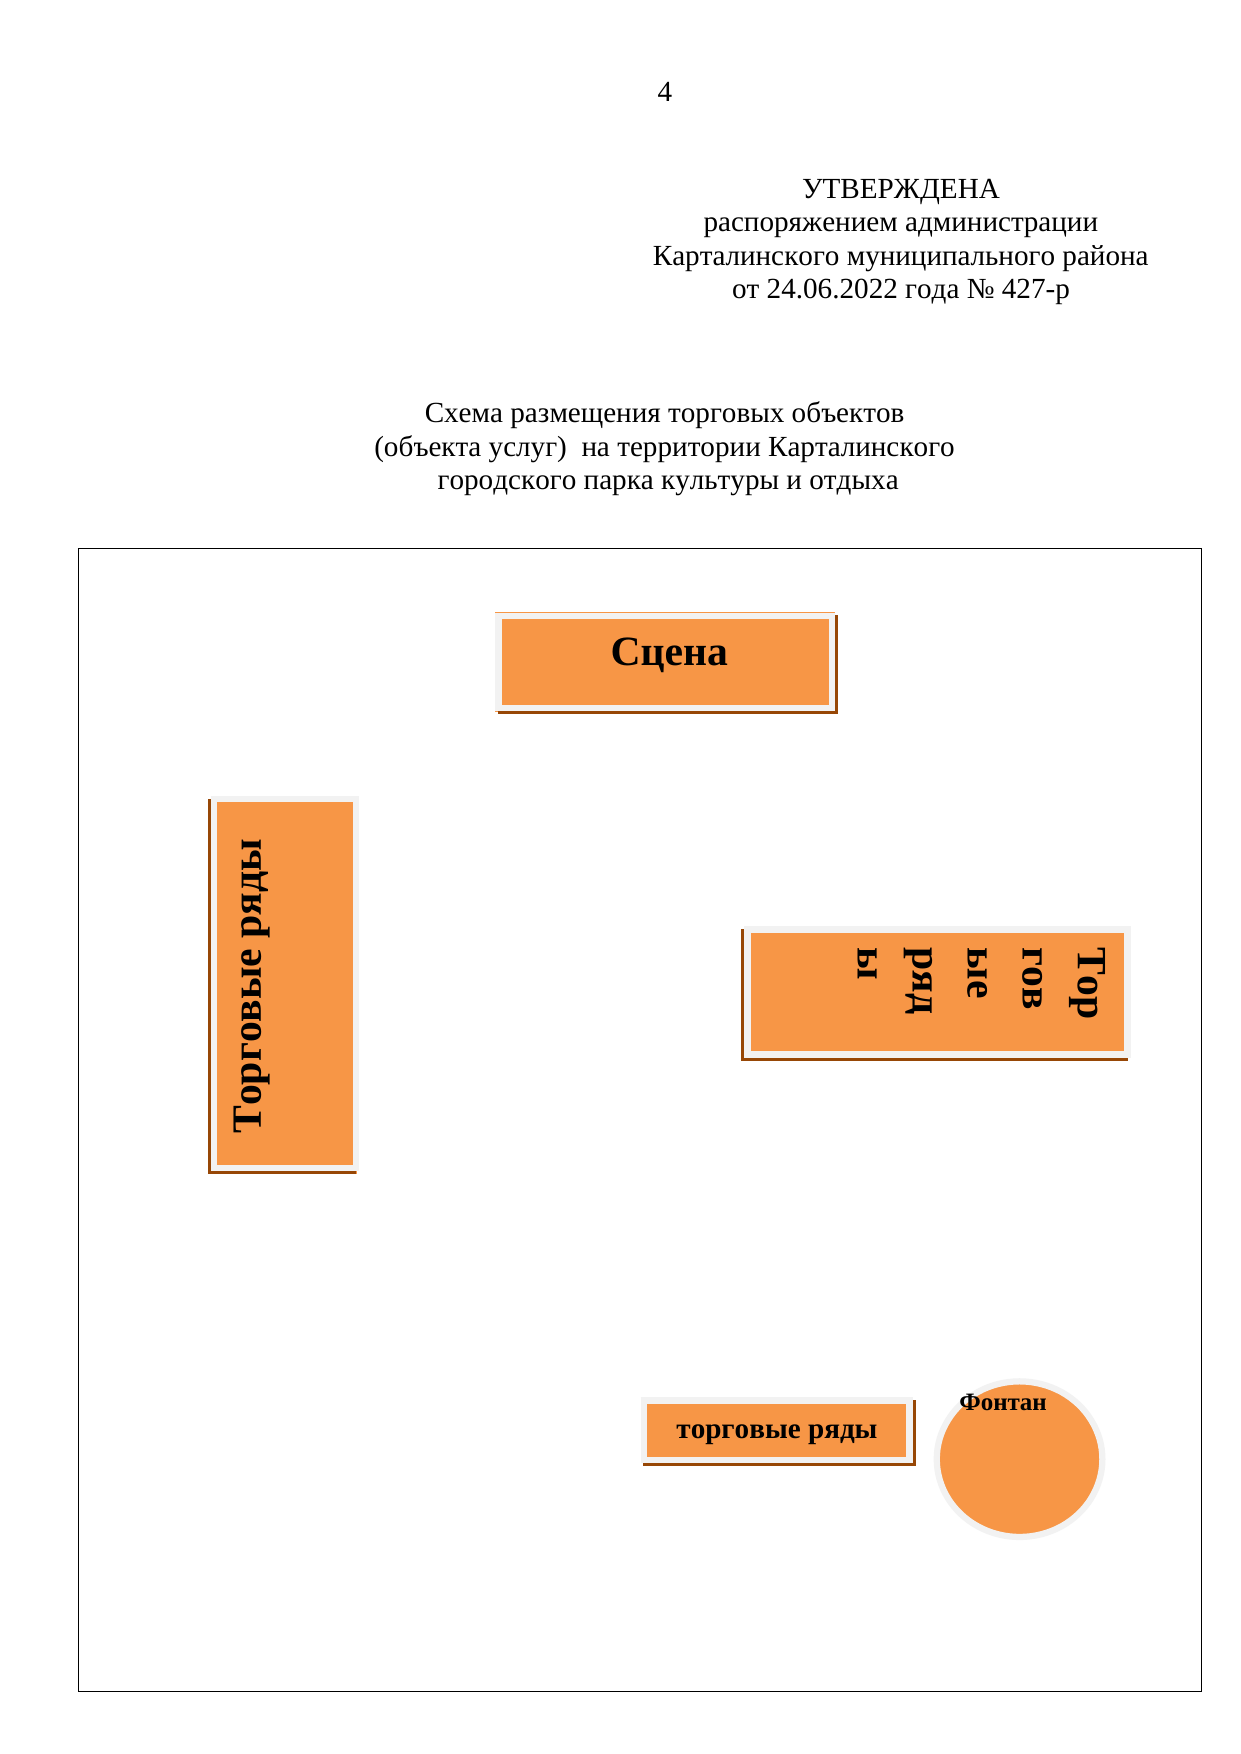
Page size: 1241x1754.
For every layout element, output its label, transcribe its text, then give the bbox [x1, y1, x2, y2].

text (объекта услуг) на территории Карталинского [177, 429, 1152, 462]
text УТВЕРЖДЕНА [177, 171, 1152, 204]
text городского парка культуры и отдыха [177, 462, 1152, 496]
text от 24.06.2022 года № 427-р [177, 272, 1152, 305]
text Схема размещения торговых объектов [177, 395, 1152, 429]
text распоряжением администрации [177, 204, 1152, 238]
text Карталинского муниципального района [177, 238, 1152, 272]
